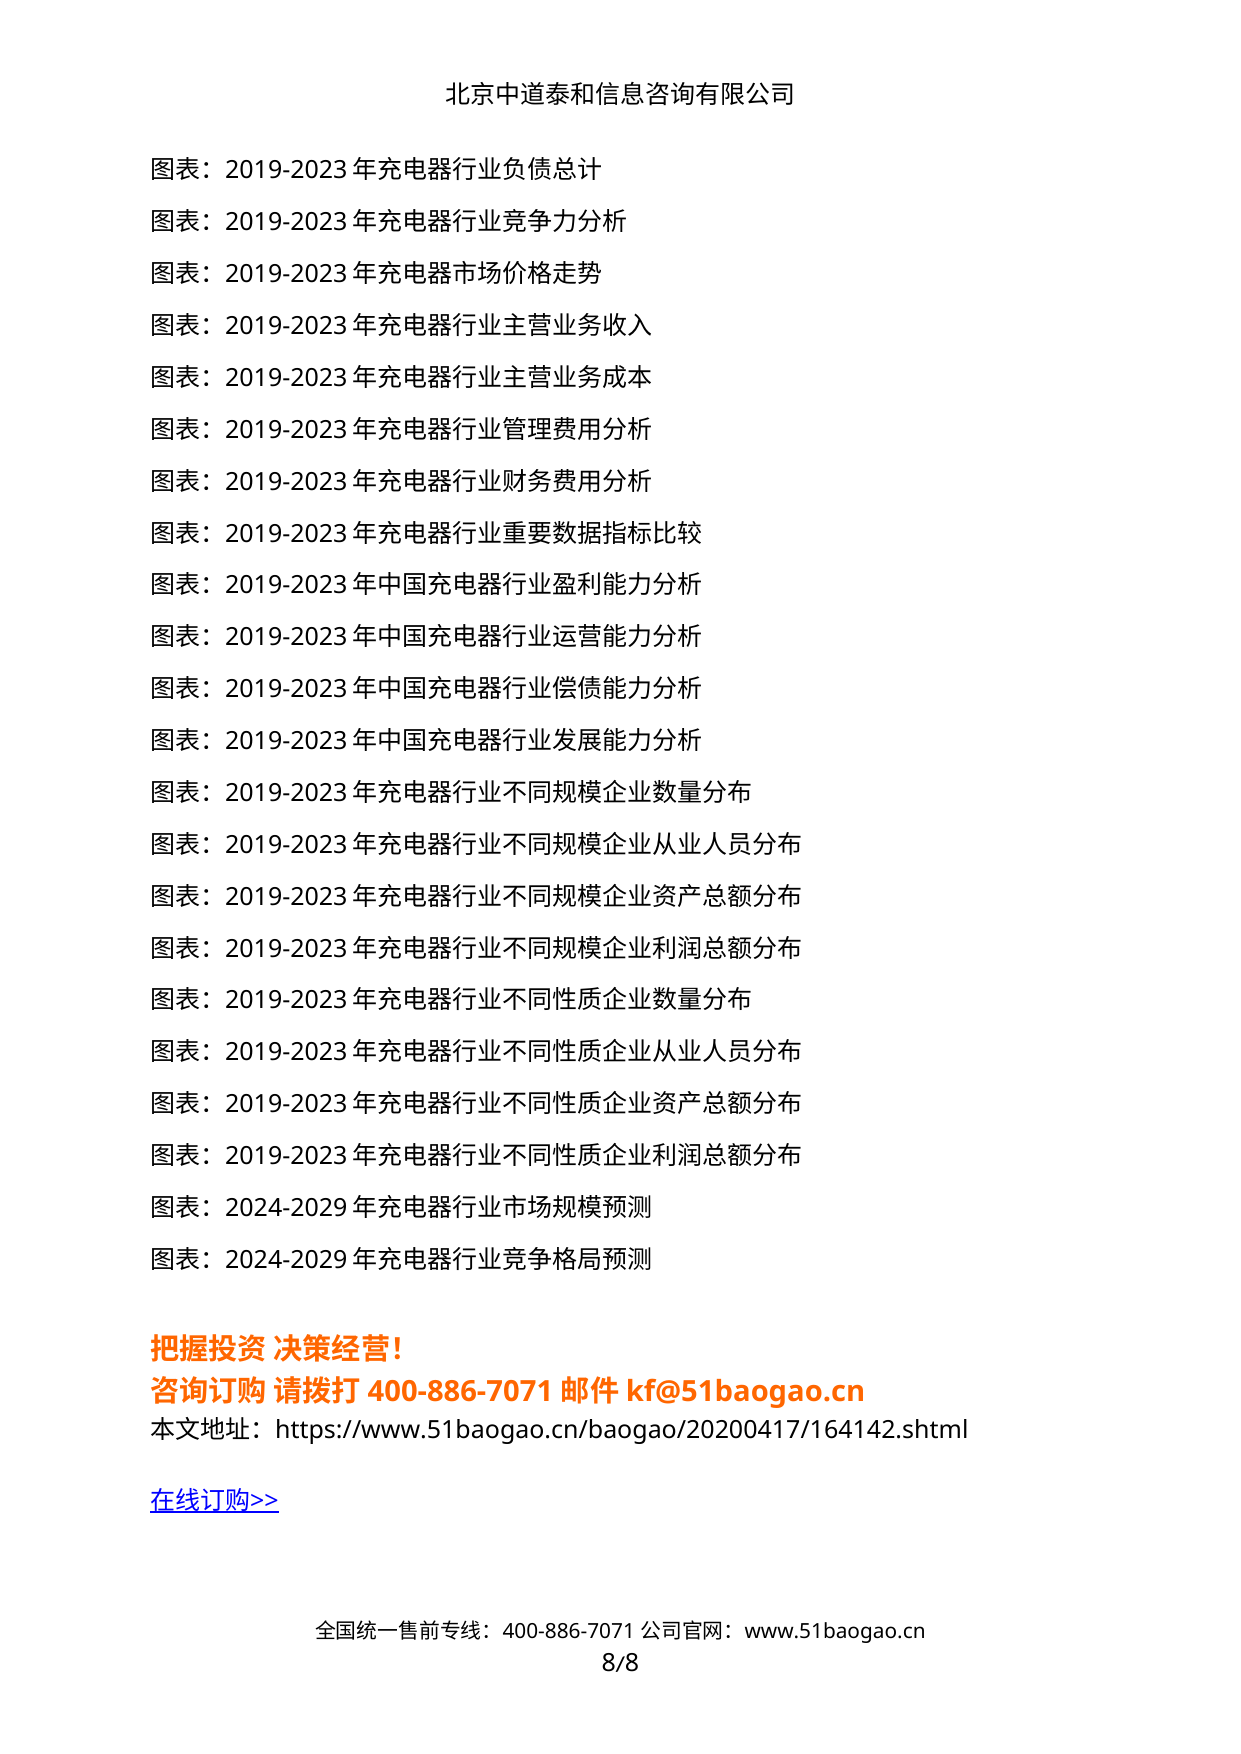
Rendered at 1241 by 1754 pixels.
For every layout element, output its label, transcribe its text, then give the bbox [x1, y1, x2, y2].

text 图表：2024-2029年充电器行业市场规模预测 [150, 1187, 1090, 1224]
text 图表：2019-2023年充电器行业管理费用分析 [150, 409, 1090, 446]
text 图表：2019-2023年充电器行业不同性质企业数量分布 [150, 980, 1090, 1016]
text 图表：2019-2023年充电器行业负债总计 [150, 150, 1090, 186]
text 图表：2019-2023年充电器行业不同规模企业从业人员分布 [150, 824, 1090, 861]
text 图表：2019-2023年中国充电器行业偿债能力分析 [150, 669, 1090, 705]
text 图表：2019-2023年充电器市场价格走势 [150, 254, 1090, 290]
text 图表：2019-2023年充电器行业不同性质企业从业人员分布 [150, 1032, 1090, 1068]
text 在线订购>> [150, 1446, 1090, 1517]
text 图表：2019-2023年中国充电器行业发展能力分析 [150, 721, 1090, 757]
text 图表：2019-2023年充电器行业不同性质企业利润总额分布 [150, 1136, 1090, 1172]
text 图表：2024-2029年充电器行业竞争格局预测 [150, 1239, 1090, 1276]
text 图表：2019-2023年充电器行业主营业务成本 [150, 357, 1090, 394]
text 图表：2019-2023年充电器行业主营业务收入 [150, 306, 1090, 342]
text 图表：2019-2023年中国充电器行业盈利能力分析 [150, 565, 1090, 601]
text 图表：2019-2023年充电器行业重要数据指标比较 [150, 513, 1090, 549]
text 把握投资 决策经营！咨询订购 请拨打 400-886-7071 邮件 kf@51baogao.cn本文地址：https://www.51baogao.cn/baogao/20200417/164142.shtml [150, 1291, 1090, 1446]
text 图表：2019-2023年充电器行业不同规模企业利润总额分布 [150, 928, 1090, 964]
text 图表：2019-2023年充电器行业竞争力分析 [150, 202, 1090, 238]
text 图表：2019-2023年充电器行业不同规模企业数量分布 [150, 772, 1090, 809]
text 图表：2019-2023年充电器行业不同性质企业资产总额分布 [150, 1084, 1090, 1120]
text 图表：2019-2023年充电器行业财务费用分析 [150, 461, 1090, 497]
text 图表：2019-2023年充电器行业不同规模企业资产总额分布 [150, 876, 1090, 912]
text 图表：2019-2023年中国充电器行业运营能力分析 [150, 617, 1090, 653]
